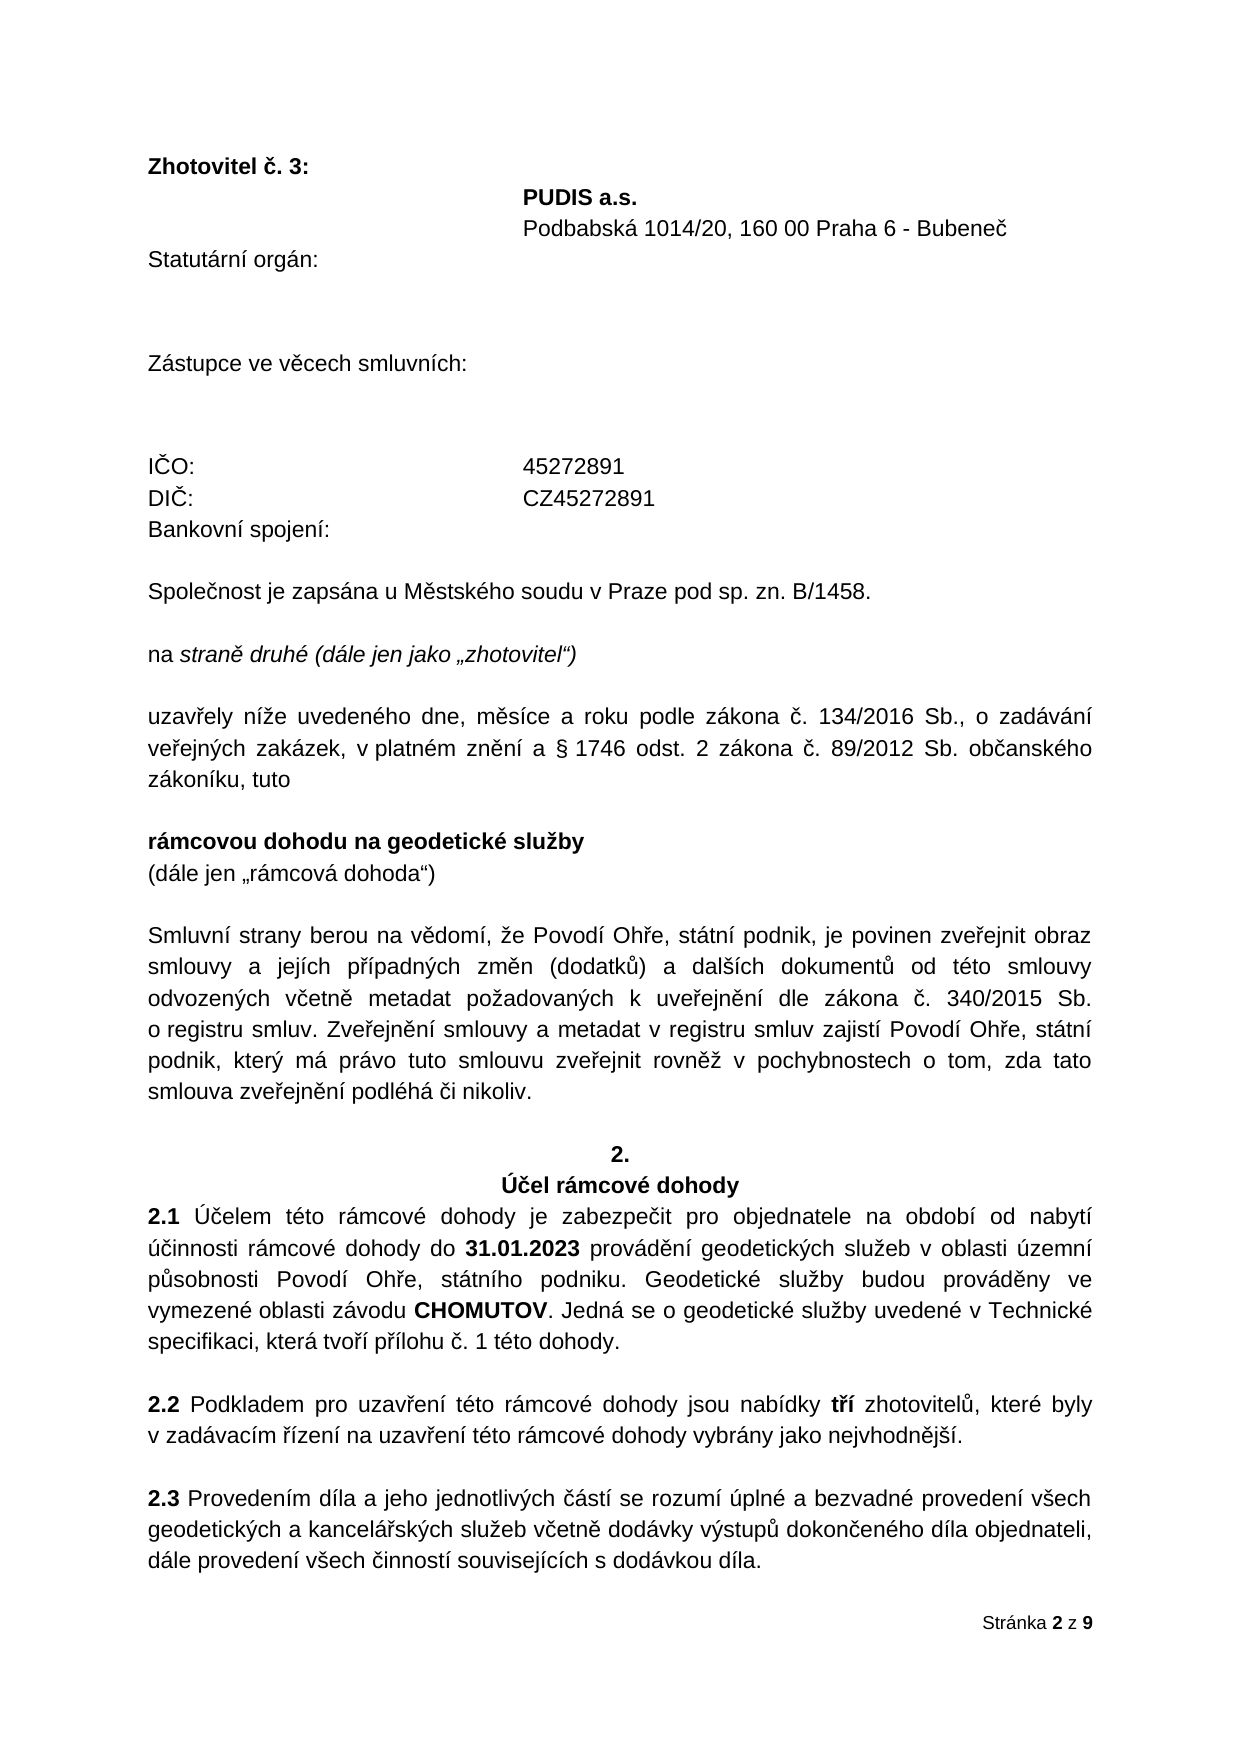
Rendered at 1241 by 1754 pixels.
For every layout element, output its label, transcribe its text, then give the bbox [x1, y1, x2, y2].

text 2.1 Účelem této rámcové dohody je zabezpečit pro objednatele na období od nabytí účinnosti rámcové dohody do 31.01.2023 provádění geodetických služeb v oblasti územní působnosti Povodí Ohře, státního podniku. Geodetické služby budou prováděny ve vymezené oblasti závodu CHOMUTOV. Jedná se o geodetické služby uvedené v Technické specifikaci, která tvoří přílohu č. 1 této dohody. [148, 1198, 1092, 1354]
text rámcovou dohodu na geodetické služby [148, 823, 1092, 854]
text (dále jen „rámcová dohoda“) [148, 854, 1092, 886]
text na straně druhé (dále jen jako „zhotovitel“) [148, 636, 1092, 667]
text Společnost je zapsána u Městského soudu v Praze pod sp. zn. B/1458. [148, 573, 1092, 604]
text PUDIS a.s. [148, 179, 1092, 210]
text 2.3 Provedením díla a jeho jednotlivých částí se rozumí úplné a bezvadné provedení všech geodetických a kancelářských služeb včetně dodávky výstupů dokončeného díla objednateli, dále provedení všech činností souvisejících s dodávkou díla. [148, 1479, 1092, 1573]
text Bankovní spojení: [148, 511, 1092, 542]
text 2. [148, 1136, 1092, 1167]
text DIČ: CZ45272891 [148, 479, 1092, 511]
text Zhotovitel č. 3: [148, 148, 1092, 179]
text Zástupce ve věcech smluvních: [148, 345, 1092, 376]
text Podbabská 1014/20, 160 00 Praha 6 - Bubeneč [148, 210, 1092, 241]
text uzavřely níže uvedeného dne, měsíce a roku podle zákona č. 134/2016 Sb., o zadávání veřejných zakázek, v platném znění a § 1746 odst. 2 zákona č. 89/2012 Sb. občanského zákoníku, tuto [148, 698, 1092, 792]
text Účel rámcové dohody [148, 1167, 1092, 1198]
text 2.2 Podkladem pro uzavření této rámcové dohody jsou nabídky tří zhotovitelů, které byly v zadávacím řízení na uzavření této rámcové dohody vybrány jako nejvhodnější. [148, 1386, 1092, 1448]
text Statutární orgán: [148, 241, 1092, 273]
text Smluvní strany berou na vědomí, že Povodí Ohře, státní podnik, je povinen zveřejnit obraz smlouvy a jejích případných změn (dodatků) a dalších dokumentů od této smlouvy odvozených včetně metadat požadovaných k uveřejnění dle zákona č. 340/2015 Sb. o registru smluv. Zveřejnění smlouvy a metadat v registru smluv zajistí Povodí Ohře, státní podnik, který má právo tuto smlouvu zveřejnit rovněž v pochybnostech o tom, zda tato smlouva zveřejnění podléhá či nikoliv. [148, 917, 1092, 1104]
text IČO: 45272891 [148, 448, 1092, 479]
